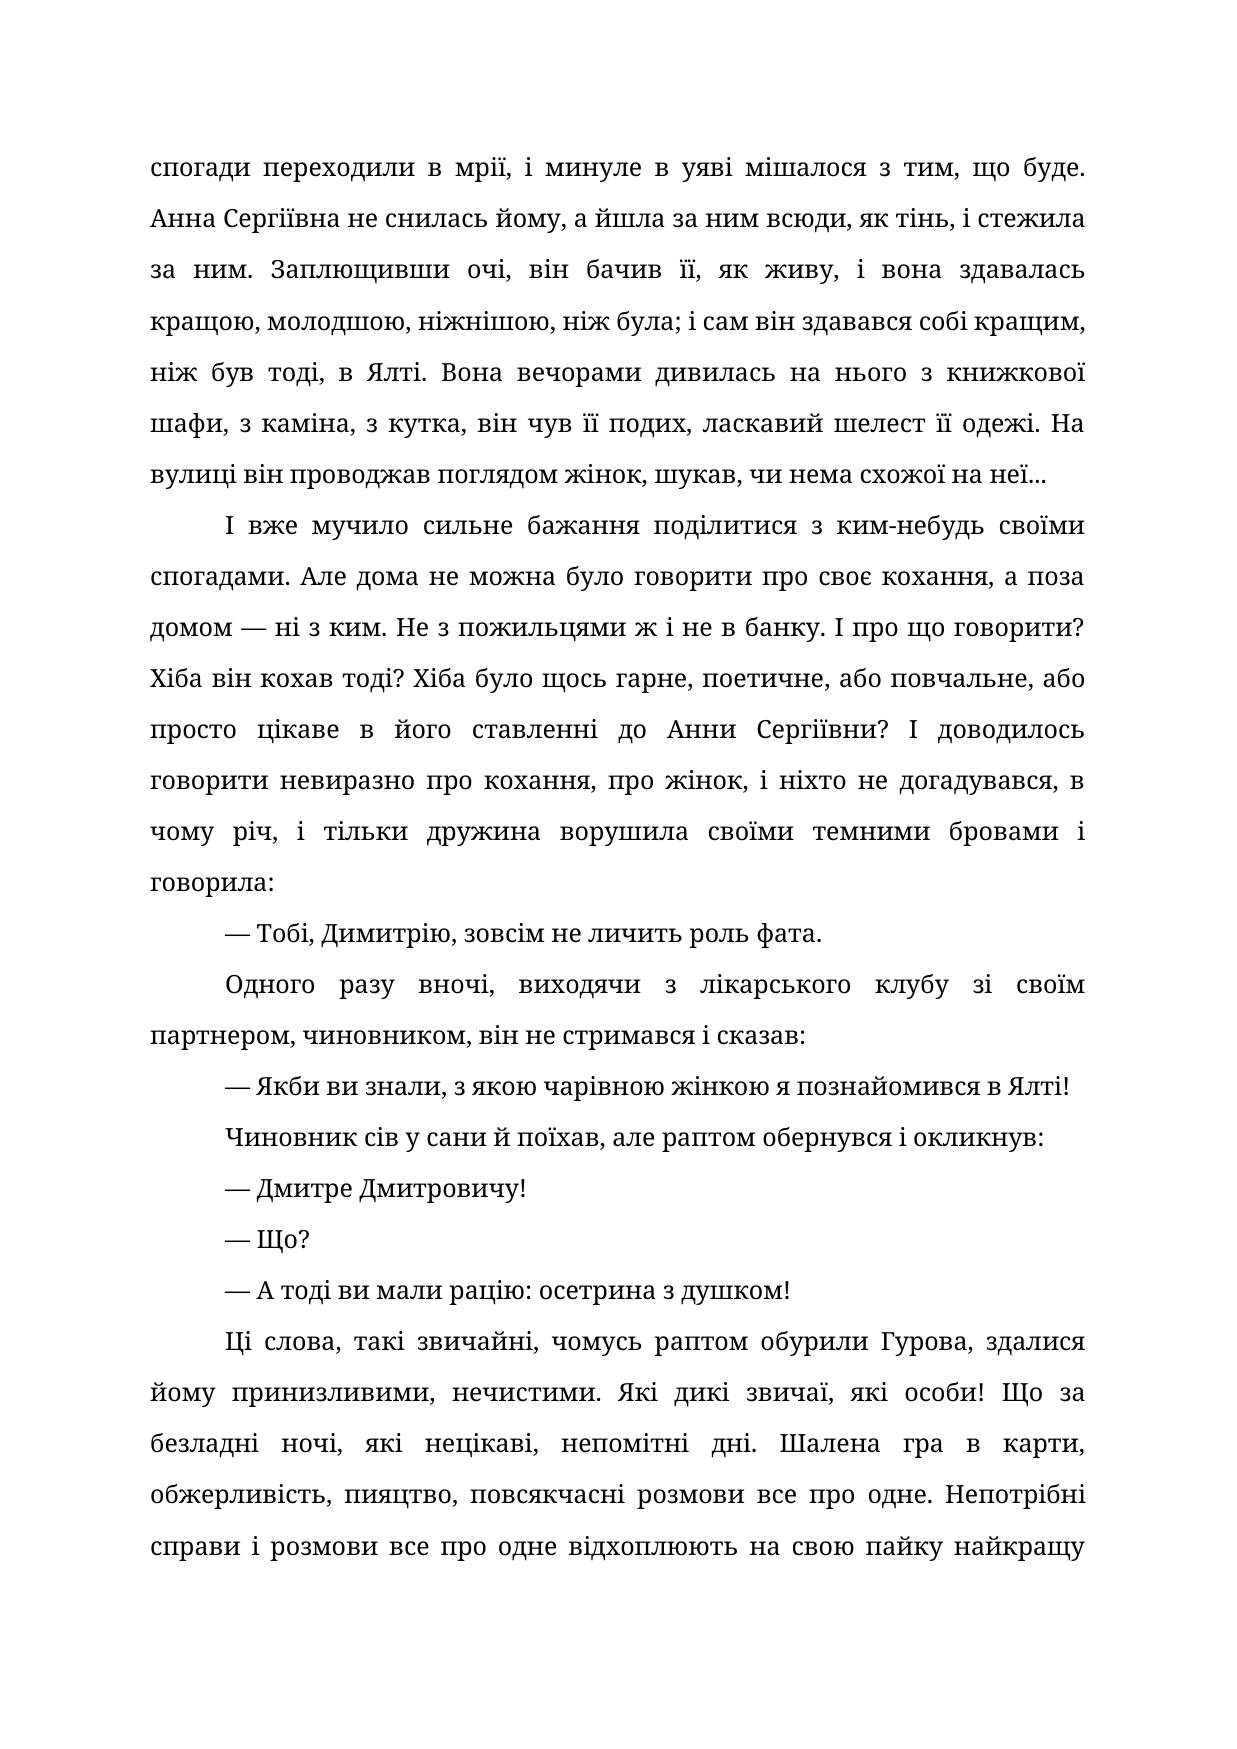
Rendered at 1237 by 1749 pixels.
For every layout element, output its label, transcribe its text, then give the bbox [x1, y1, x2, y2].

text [150, 150, 1086, 490]
text — Тобі, Димитрію, зовсім не личить роль фата. [150, 916, 1086, 950]
text — Якби ви знали, з якою чарівною жінкою я познайомився в Ялті! [150, 1069, 1086, 1103]
text Чиновник сів у сани й поїхав, але раптом обернувся і окликнув: [150, 1120, 1086, 1154]
text — Що? [150, 1222, 1086, 1256]
text — Дмитре Дмитровичу! [150, 1171, 1086, 1205]
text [150, 1324, 1086, 1562]
text Одного разу вночі, виходячи з лікарського клубу зі своїм партнером, чиновником, він не стримався і сказав: [150, 967, 1086, 1052]
text І вже мучило сильне бажання поділитися з ким-небудь своїми спогадами. Але дома не можна було говорити про своє кохання, а поза домом — ні з ким. Не з пожильцями ж і не в банку. І про що говорити? Хіба він кохав тоді? Хіба було щось гарне, поетичне, або повчальне, або просто цікаве в його ставленні до Анни Сергіївни? І доводилось говорити невиразно про кохання, про жінок, і ніхто не догадувався, в чому річ, і тільки дружина ворушила своїми темними бровами і говорила: [150, 507, 1086, 899]
text — А тоді ви мали рацію: осетрина з душком! [150, 1273, 1086, 1307]
